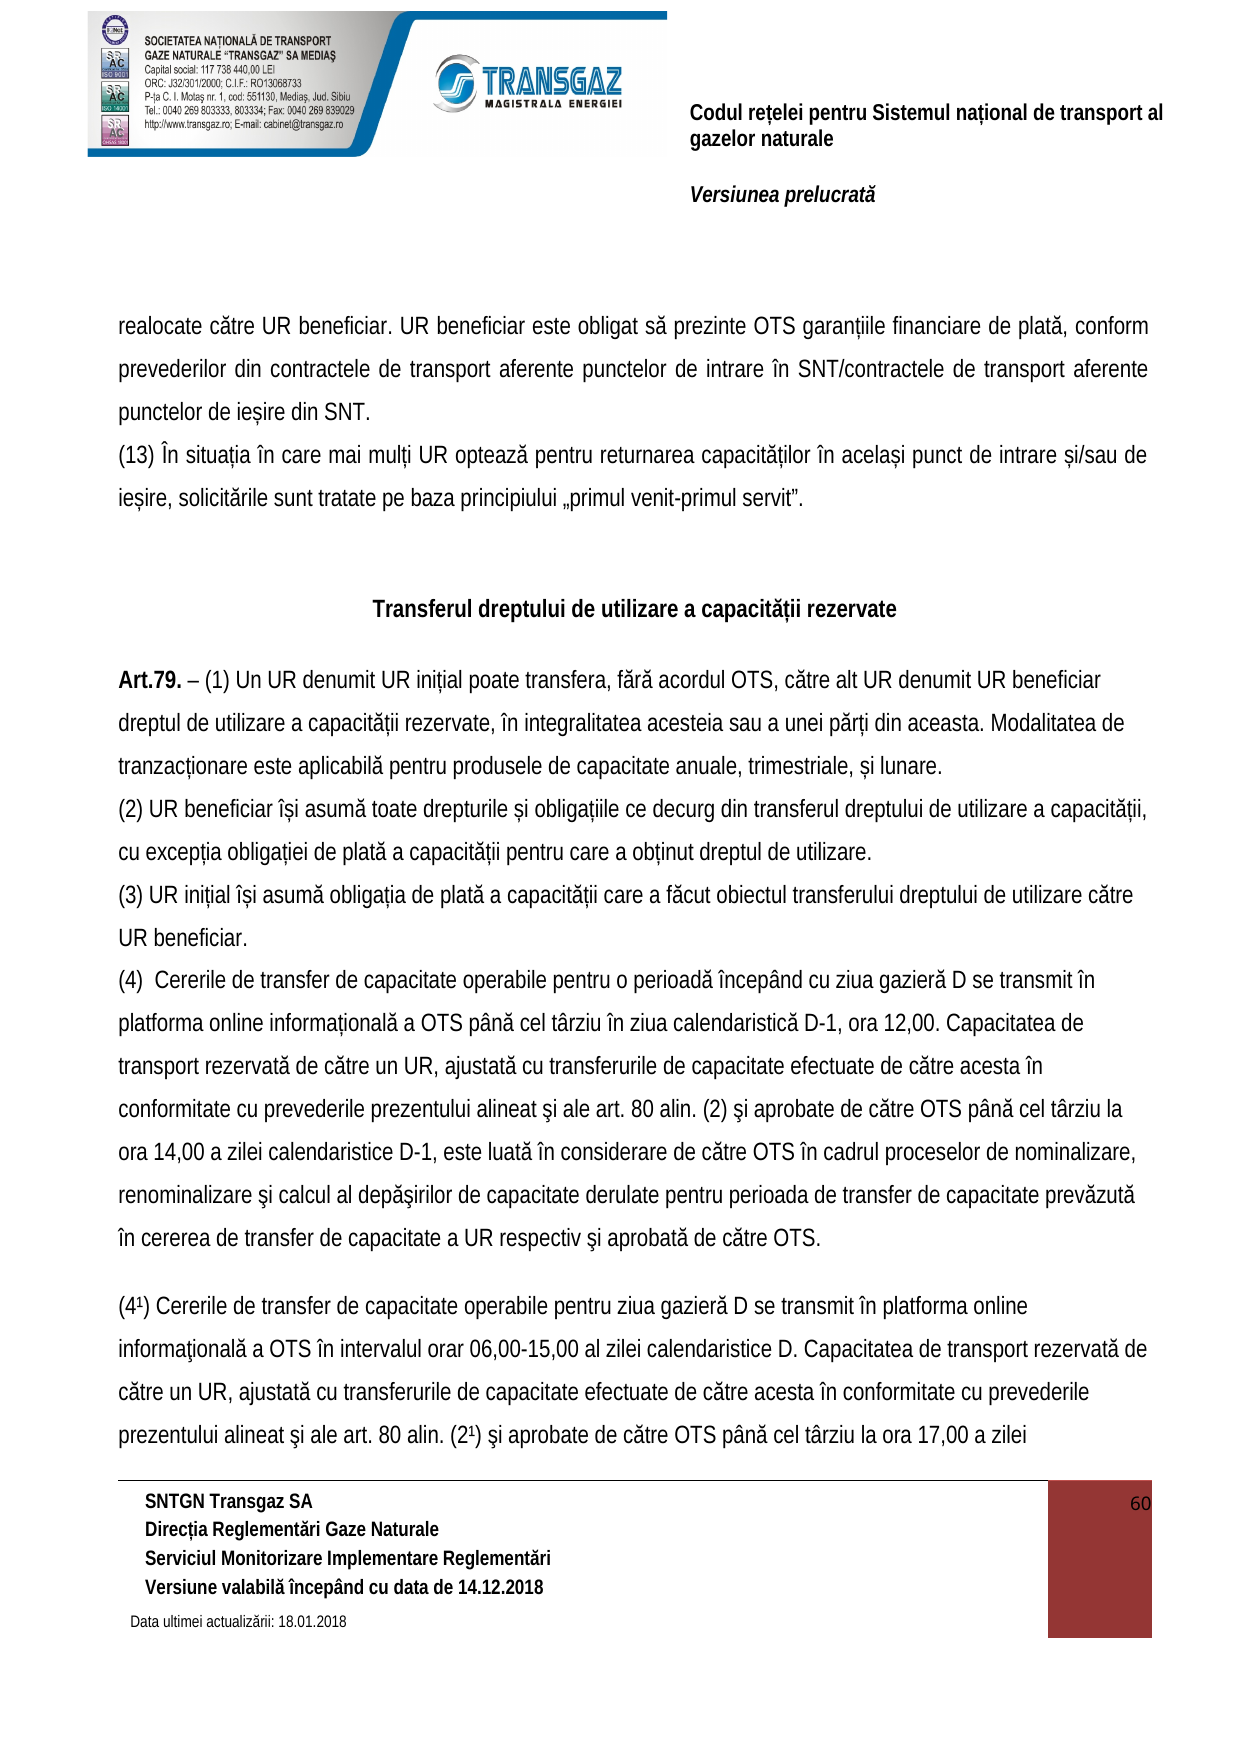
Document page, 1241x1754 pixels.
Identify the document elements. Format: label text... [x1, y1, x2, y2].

picture [87, 11, 668, 157]
text (2) UR beneficiar își asumă toate drepturile și obligațiile ce decurg din transferul dreptului de utilizare a capacității, cu excepția obligației de plată a capacității pentru care a obținut dreptul de utilizare. [118, 794, 1152, 865]
text (4) Cererile de transfer de capacitate operabile pentru o perioadă începând cu ziua gazieră D se transmit în platforma online informațională a OTS până cel târziu în ziua calendaristică D-1, ora 12,00. Capacitatea de transport rezervată de către un UR, ajustată cu transferurile de capacitate efectuate de către acesta în conformitate cu prevederile prezentului alineat şi ale art. 80 alin. (2) şi aprobate de către OTS până cel târziu la ora 14,00 a zilei calendaristice D-1, este luată în considerare de către OTS în cadrul proceselor de nominalizare, renominalizare şi calcul al depăşirilor de capacitate derulate pentru perioada de transfer de capacitate prevăzută în cererea de transfer de capacitate a UR respectiv şi aprobată de către OTS. [118, 965, 1152, 1252]
text Art.79. – (1) Un UR denumit UR inițial poate transfera, fără acordul OTS, către alt UR denumit UR beneficiar dreptul de utilizare a capacității rezervate, în integralitatea acesteia sau a unei părți din aceasta. Modalitatea de tranzacționare este aplicabilă pentru produsele de capacitate anuale, trimestriale, și lunare. [118, 665, 1152, 779]
text (3) UR inițial își asumă obligația de plată a capacității care a făcut obiectul transferului dreptului de utilizare către UR beneficiar. [118, 879, 1152, 951]
text (13) În situația în care mai mulți UR optează pentru returnarea capacităților în același punct de intrare și/sau de ieșire, solicitările sunt tratate pe baza principiului „primul venit-primul servit”. [118, 440, 1152, 512]
subtitle Transferul dreptului de utilizare a capacității rezervate [268, 594, 1002, 622]
